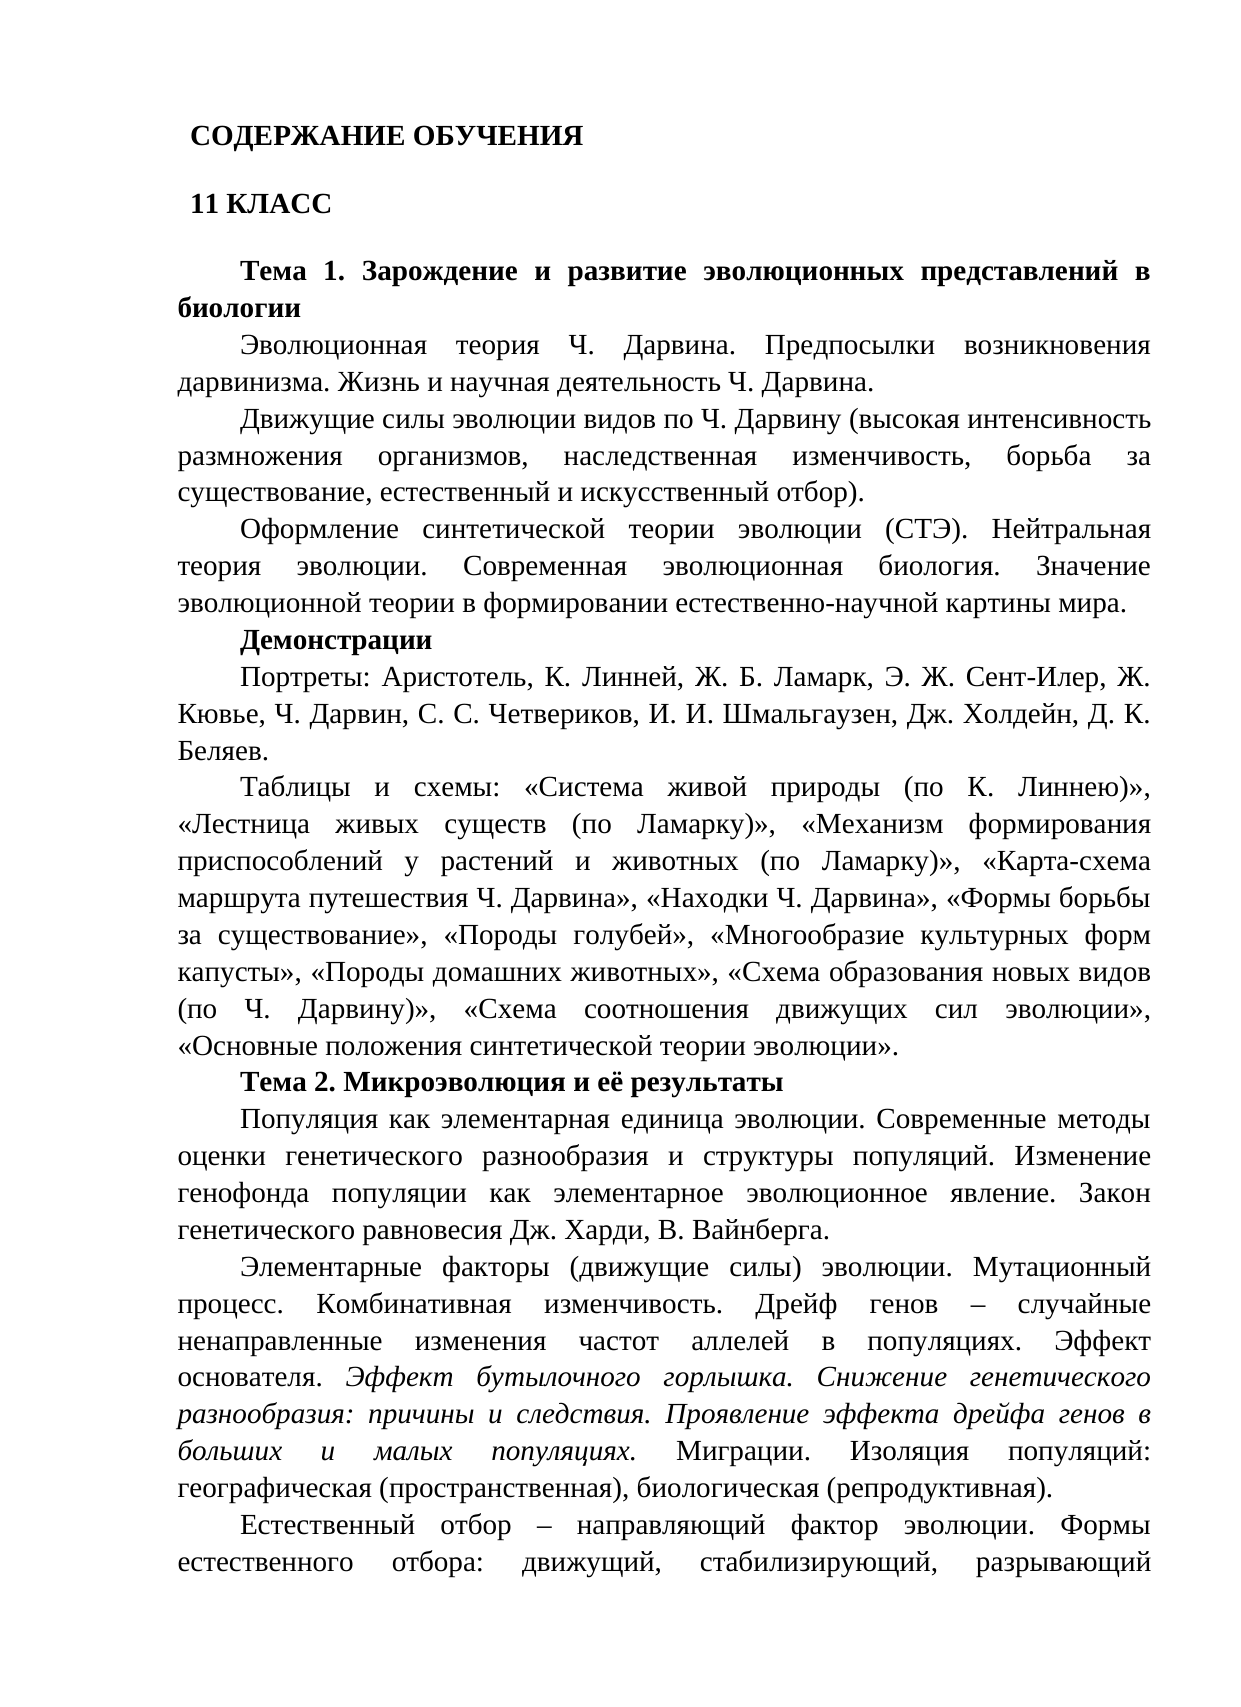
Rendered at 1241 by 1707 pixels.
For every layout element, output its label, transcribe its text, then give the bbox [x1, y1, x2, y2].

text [177, 1507, 1152, 1577]
text Оформление синтетической теории эволюции (СТЭ). Нейтральная теория эволюции. Современная эволюционная биология. Значение эволюционной теории в формировании естественно-научной картины мира. [177, 511, 1152, 619]
text Эволюционная теория Ч. Дарвина. Предпосылки возникновения дарвинизма. Жизнь и научная деятельность Ч. Дарвина. [177, 327, 1152, 397]
text Движущие силы эволюции видов по Ч. Дарвину (высокая интенсивность размножения организмов, наследственная изменчивость, борьба за существование, естественный и искусственный отбор). [177, 401, 1152, 508]
text Тема 1. Зарождение и развитие эволюционных представлений в биологии [177, 253, 1152, 324]
text Демонстрации [177, 622, 1152, 656]
text Таблицы и схемы: «Система живой природы (по К. Линнею)», «Лестница живых существ (по Ламарку)», «Механизм формирования приспособлений у растений и животных (по Ламарку)», «Карта-схема маршрута путешествия Ч. Дарвина», «Находки Ч. Дарвина», «Формы борьбы за существование», «Породы голубей», «Многообразие культурных форм капусты», «Породы домашних животных», «Схема образования новых видов (по Ч. Дарвину)», «Схема соотношения движущих сил эволюции», «Основные положения синтетической теории эволюции». [177, 769, 1152, 1061]
text 11 КЛАСС [190, 186, 1152, 219]
text Портреты: Аристотель, К. Линней, Ж. Б. Ламарк, Э. Ж. Сент-Илер, Ж. Кювье, Ч. Дарвин, С. С. Четвериков, И. И. Шмальгаузен, Дж. Холдейн, Д. К. Беляев. [177, 659, 1152, 766]
text СОДЕРЖАНИЕ ОБУЧЕНИЯ [190, 118, 1152, 152]
text Элементарные факторы (движущие силы) эволюции. Мутационный процесс. Комбинативная изменчивость. Дрейф генов – случайные ненаправленные изменения частот аллелей в популяциях. Эффект основателя. Эффект бутылочного горлышка. Снижение генетического разнообразия: причины и следствия. Проявление эффекта дрейфа генов в больших и малых популяциях. Миграции. Изоляция популяций: географическая (пространственная), биологическая (репродуктивная). [177, 1249, 1152, 1504]
text Тема 2. Микроэволюция и её результаты [177, 1064, 1152, 1098]
text Популяция как элементарная единица эволюции. Современные методы оценки генетического разнообразия и структуры популяций. Изменение генофонда популяции как элементарное эволюционное явление. Закон генетического равновесия Дж. Харди, В. Вайнберга. [177, 1101, 1152, 1246]
